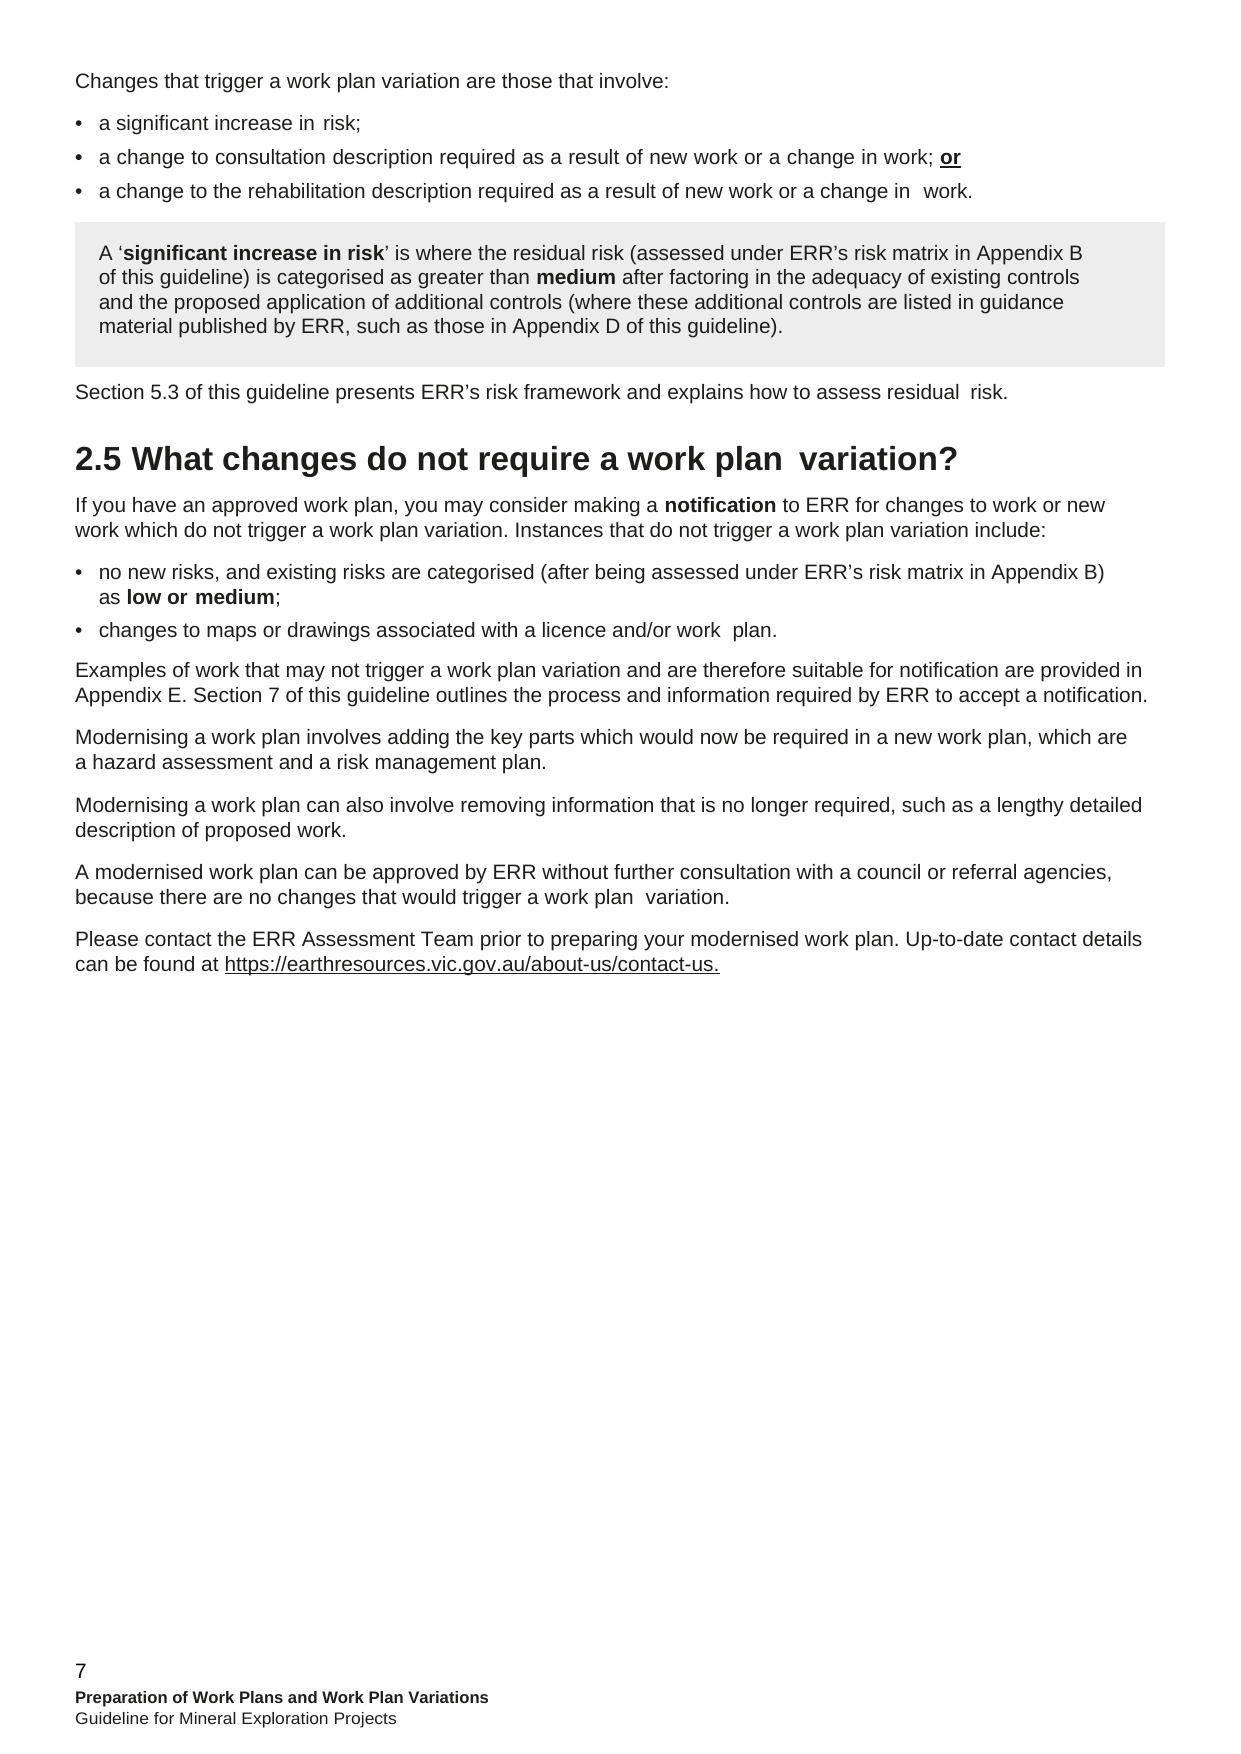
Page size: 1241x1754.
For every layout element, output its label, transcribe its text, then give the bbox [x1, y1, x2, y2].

text A modernised work plan can be approved by ERR without further consultation with a council or referral agencies, because there are no changes that would trigger a work plan variation. [75, 860, 1180, 908]
text If you have an approved work plan, you may consider making a notification to ERR for changes to work or new work which do not trigger a work plan variation. Instances that do not trigger a work plan variation include: [75, 493, 1125, 542]
list a change to the rehabilitation description required as a result of new work or a change in work. [75, 179, 1180, 203]
list a change to consultation description required as a result of new work or a change in work; or [75, 145, 1180, 169]
text Section 5.3 of this guideline presents ERR’s risk framework and explains how to assess residual risk. [75, 232, 1180, 404]
text Examples of work that may not trigger a work plan variation and are therefore suitable for notification are provided in Appendix E. Section 7 of this guideline outlines the process and information required by ERR to accept a notification. [75, 658, 1180, 707]
text Modernising a work plan can also involve removing information that is no longer required, such as a lengthy detailed description of proposed work. [75, 793, 1180, 841]
text Please contact the ERR Assessment Team prior to preparing your modernised work plan. Up-to-date contact details can be found at https://earthresources.vic.gov.au/about-us/contact-us. [75, 927, 1146, 976]
text Modernising a work plan involves adding the key parts which would now be required in a new work plan, which are [75, 725, 1180, 749]
text Changes that trigger a work plan variation are those that involve: [75, 68, 1180, 92]
subtitle What changes do not require a work plan variation? [75, 438, 1180, 477]
list a significant increase in risk; [75, 111, 1180, 135]
text a hazard assessment and a risk management plan. [75, 750, 1180, 774]
list no new risks, and existing risks are categorised (after being assessed under ERR’s risk matrix in Appendix B) as low or medium; [75, 560, 1114, 609]
list changes to maps or drawings associated with a licence and/or work plan. [75, 618, 1180, 642]
